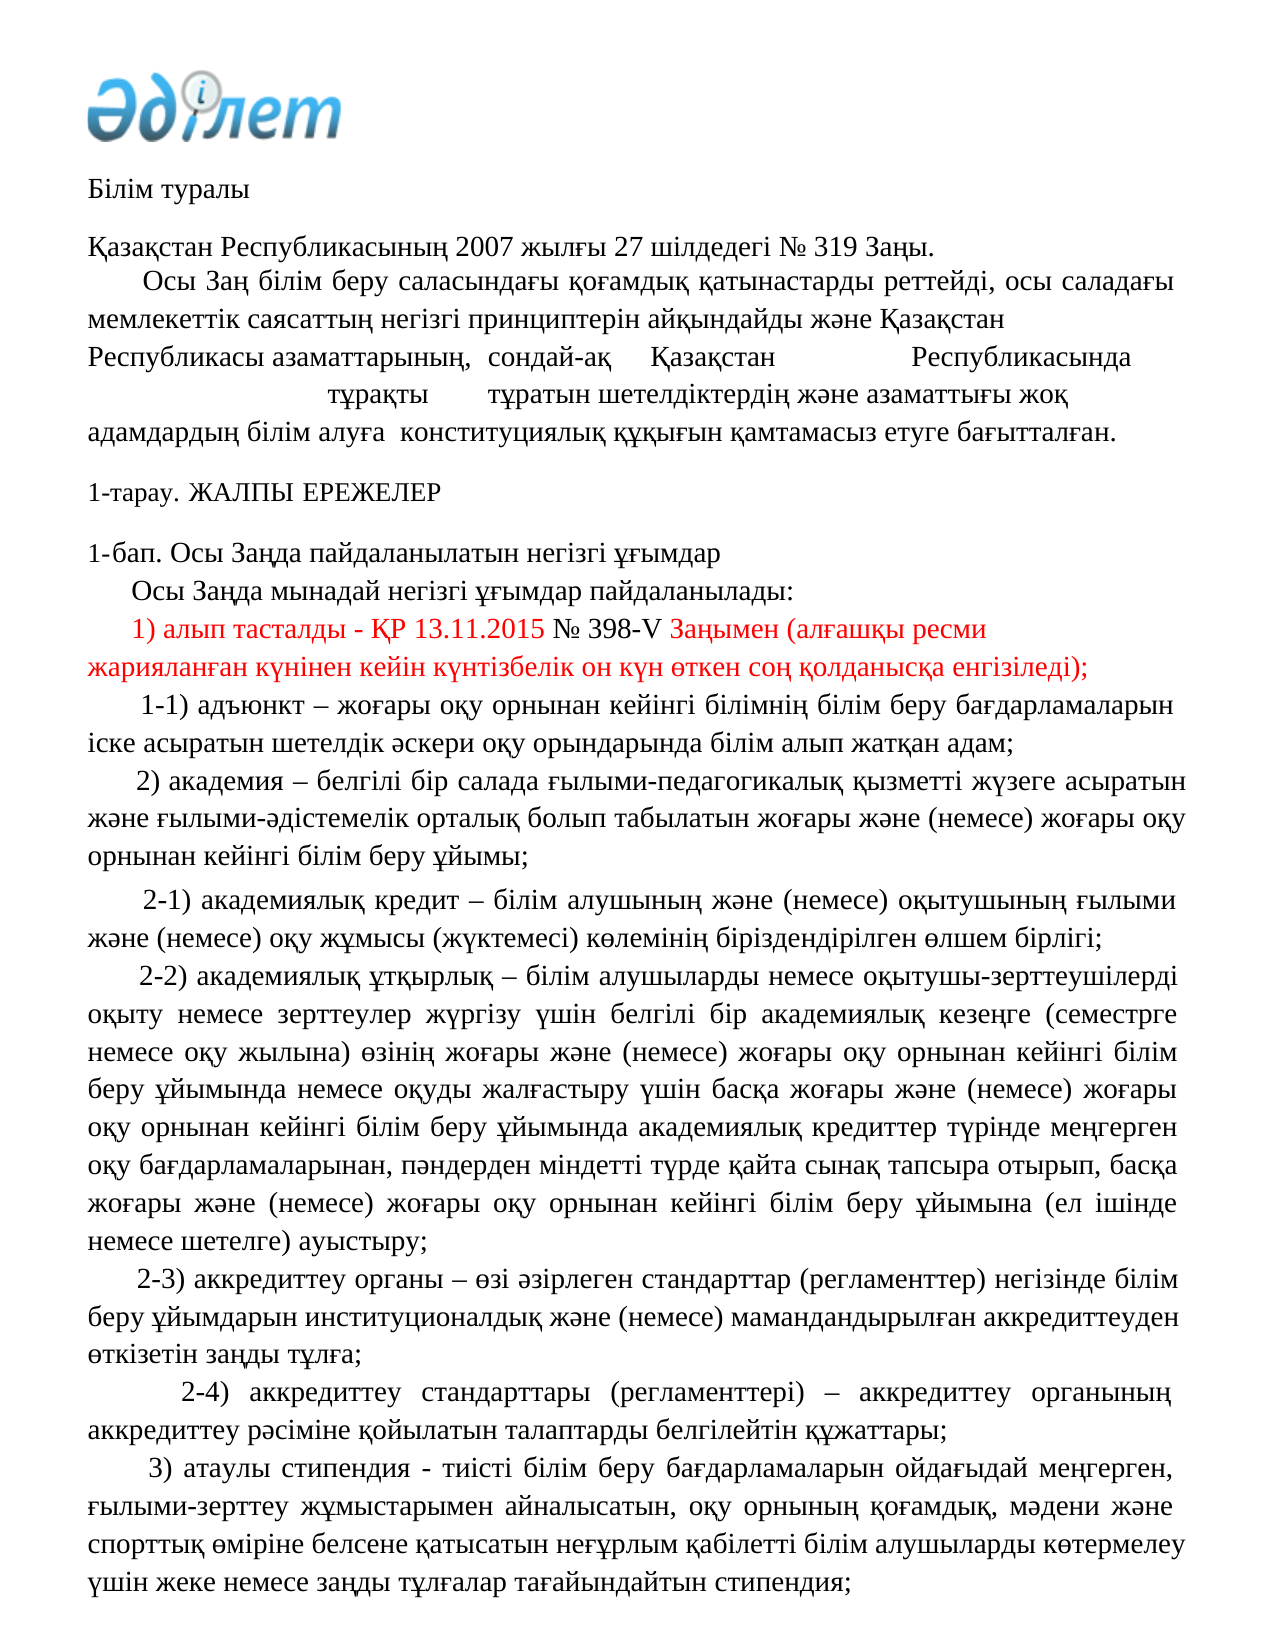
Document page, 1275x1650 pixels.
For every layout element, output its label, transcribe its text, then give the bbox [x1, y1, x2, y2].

text Осы Заңда мынадай негізгі ұғымдар пайдаланылады: [131, 573, 1198, 607]
text 1-1) адъюнкт – жоғары оқу орнынан кейінгі білімнің білім беру бағдарламаларын іске асыратын шетелдік әскери оқу орындарында білім алып жатқан адам; [87, 687, 1198, 758]
text 2-1) академиялық кредит – білім алушының және (немесе) оқытушының ғылыми және (немесе) оқу жұмысы (жүктемесі) көлемінің біріздендірілген өлшем бірлігі; [87, 882, 1177, 954]
picture [87, 70, 341, 142]
text Білім туралы [87, 172, 1198, 205]
text 2-2) академиялық ұтқырлық – білім алушыларды немесе оқытушы-зерттеушілерді оқыту немесе зерттеулер жүргізу үшін белгілі бір академиялық кезеңге (семестрге немесе оқу жылына) өзінің жоғары және (немесе) жоғары оқу орнынан кейінгі білім беру ұйымында немесе оқуды жалғастыру үшін басқа жоғары және (немесе) жоғары оқу орнынан кейінгі білім беру ұйымында академиялық кредиттер түрінде меңгерген оқу бағдарламаларынан, пәндерден міндетті түрде қайта сынақ тапсыра отырып, басқа жоғары және (немесе) жоғары оқу орнынан кейінгі білім беру ұйымына (ел ішінде немесе шетелге) ауыстыру; [87, 958, 1179, 1256]
text 1-тарау. ЖАЛПЫ ЕРЕЖЕЛЕР [87, 476, 1198, 507]
list атаулы стипендия - тиісті білім беру бағдарламаларын ойдағыдай меңгерген, ғылыми-зерттеу жұмыстарымен айналысатын, оқу орнының қоғамдық, мәдени және спорттық өміріне белсене қатысатын неғұрлым қабілетті білім алушыларды көтермелеу үшін жеке немесе заңды тұлғалар тағайындайтын стипендия; [87, 1450, 1187, 1597]
list академия – белгілі бір салада ғылыми-педагогикалық қызметті жүзеге асыратын және ғылыми-әдістемелік орталық болып табылатын жоғары және (немесе) жоғары оқу орнынан кейінгі білім беру ұйымы; [87, 763, 1187, 872]
text 2-3) аккредиттеу органы – өзі әзірлеген стандарттар (регламенттер) негізінде білім беру ұйымдарын институционалдық және (немесе) мамандандырылған аккредиттеуден өткізетін заңды тұлға; [87, 1261, 1179, 1370]
list бап. Осы Заңда пайдаланылатын негізгі ұғымдар [87, 535, 1198, 568]
text Осы Заң білім беру саласындағы қоғамдық қатынастарды реттейді, осы саладағы мемлекеттік саясаттың негізгі принциптерін айқындайды және Қазақстан Республикасы азаматтарының, сондай-ақ Қазақстан Республикасында тұрақты тұратын шетелдіктердің және азаматтығы жоқ адамдардың білім алуға конституциялық құқығын қамтамасыз етуге бағытталған. [87, 263, 1187, 448]
text Қазақстан Республикасының 2007 жылғы 27 шілдедегі № 319 Заңы. [87, 229, 1198, 263]
text 2-4) аккредиттеу стандарттары (регламенттері) – аккредиттеу органының аккредиттеу рәсіміне қойылатын талаптарды белгілейтін құжаттары; [87, 1374, 1171, 1446]
list алып тасталды - ҚР 13.11.2015 № 398-V Заңымен (алғашқы ресми жарияланған күнінен кейін күнтізбелік он күн өткен соң қолданысқа енгізіледі); [87, 611, 1153, 683]
